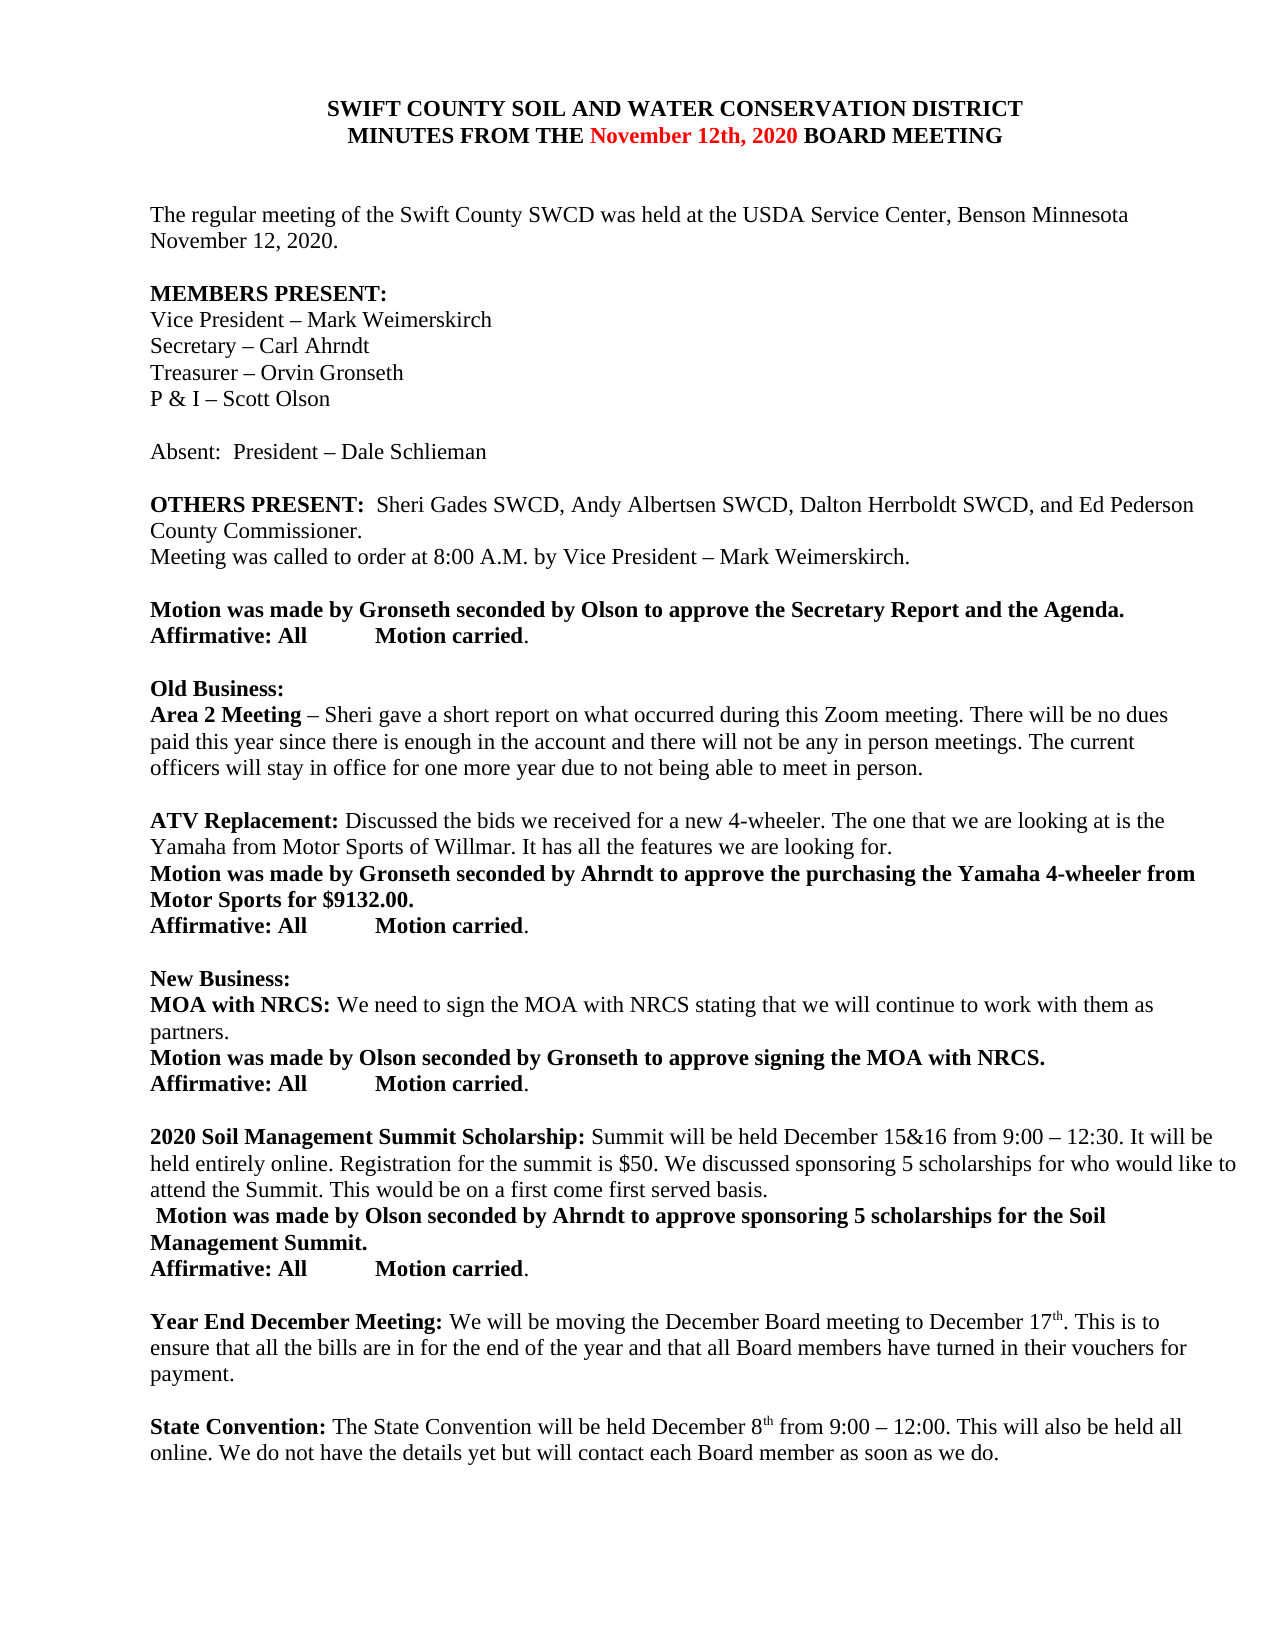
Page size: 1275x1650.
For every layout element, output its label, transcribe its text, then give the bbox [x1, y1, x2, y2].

text Old Business: [150, 675, 1200, 702]
text Affirmative: All Motion carried. [150, 1071, 1200, 1097]
subtitle MINUTES FROM THE November 12th, 2020 BOARD MEETING [150, 122, 1200, 148]
text The regular meeting of the Swift County SWCD was held at the USDA Service Center, Benson Minnesota November 12, 2020. [150, 201, 1200, 253]
text Treasurer – Orvin Gronseth [150, 359, 1200, 385]
text State Convention: The State Convention will be held December 8th from 9:00 – 12:00. This will also be held all online. We do not have the details yet but will contact each Board member as soon as we do. [150, 1413, 1200, 1466]
text Motion was made by Gronseth seconded by Ahrndt to approve the purchasing the Yamaha 4-wheeler from Motor Sports for $9132.00. [150, 860, 1200, 912]
text 2020 Soil Management Summit Scholarship: Summit will be held December 15&16 from 9:00 – 12:30. It will be held entirely online. Registration for the summit is $50. We discussed sponsoring 5 scholarships for who would like to attend the Summit. This would be on a first come first served basis. [150, 1123, 1239, 1202]
text Affirmative: All Motion carried. [150, 912, 1200, 939]
text Motion was made by Olson seconded by Ahrndt to approve sponsoring 5 scholarships for the Soil Management Summit. [150, 1202, 1239, 1255]
text Vice President – Mark Weimerskirch [150, 306, 1200, 333]
text New Business: [150, 965, 1200, 991]
text MEMBERS PRESENT: [150, 280, 1200, 306]
text Motion was made by Gronseth seconded by Olson to approve the Secretary Report and the Agenda. [150, 596, 1200, 622]
text Motion was made by Olson seconded by Gronseth to approve signing the MOA with NRCS. [150, 1044, 1200, 1071]
text Meeting was called to order at 8:00 A.M. by Vice President – Mark Weimerskirch. [150, 543, 1200, 570]
text Affirmative: All Motion carried. [150, 622, 1200, 649]
text OTHERS PRESENT: Sheri Gades SWCD, Andy Albertsen SWCD, Dalton Herrboldt SWCD, and Ed Pederson County Commissioner. [150, 491, 1200, 543]
text MOA with NRCS: We need to sign the MOA with NRCS stating that we will continue to work with them as partners. [150, 991, 1200, 1044]
text ATV Replacement: Discussed the bids we received for a new 4-wheeler. The one that we are looking at is the Yamaha from Motor Sports of Willmar. It has all the features we are looking for. [150, 807, 1239, 860]
text Secretary – Carl Ahrndt [150, 333, 1200, 359]
text P & I – Scott Olson [150, 385, 1200, 412]
text Area 2 Meeting – Sheri gave a short report on what occurred during this Zoom meeting. There will be no dues paid this year since there is enough in the account and there will not be any in person meetings. The current officers will stay in office for one more year due to not being able to meet in person. [150, 702, 1200, 781]
text Year End December Meeting: We will be moving the December Board meeting to December 17th. This is to ensure that all the bills are in for the end of the year and that all Board members have turned in their vouchers for payment. [150, 1308, 1200, 1387]
text Absent: President – Dale Schlieman [150, 438, 1200, 464]
text SWIFT COUNTY SOIL AND WATER CONSERVATION DISTRICT [150, 95, 1200, 122]
text Affirmative: All Motion carried. [150, 1255, 1200, 1281]
